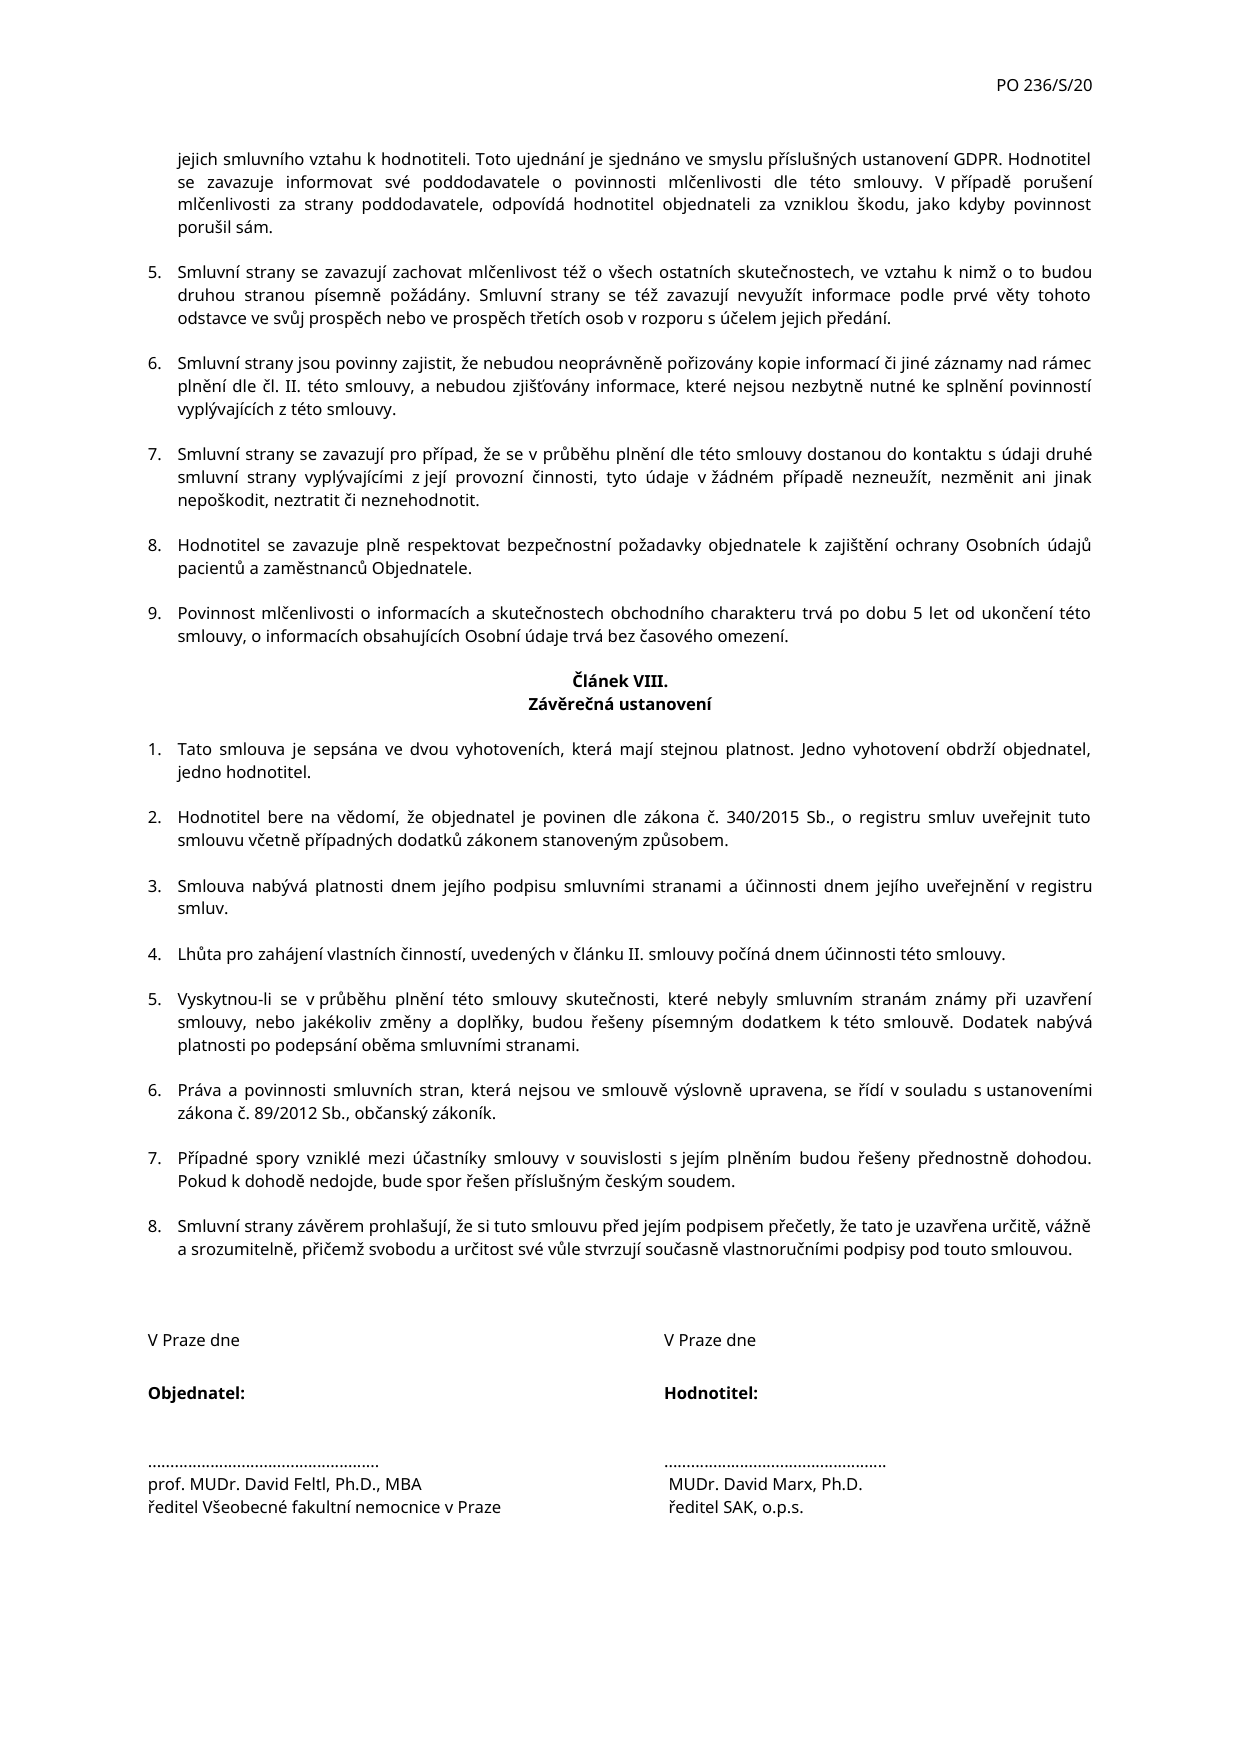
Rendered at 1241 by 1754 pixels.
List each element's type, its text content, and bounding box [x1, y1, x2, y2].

text prof. MUDr. David Feltl, Ph.D., MBA MUDr. David Marx, Ph.D. [148, 1472, 1093, 1495]
list Hodnotitel bere na vědomí, že objednatel je povinen dle zákona č. 340/2015 Sb., o registru smluv uveřejnit tuto smlouvu včetně případných dodatků zákonem stanoveným způsobem. [148, 806, 1093, 852]
list Tato smlouva je sepsána ve dvou vyhotoveních, která mají stejnou platnost. Jedno vyhotovení obdrží objednatel, jedno hodnotitel. [148, 738, 1093, 783]
list Práva a povinnosti smluvních stran, která nejsou ve smlouvě výslovně upravena, se řídí v souladu s ustanoveními zákona č. 89/2012 Sb., občanský zákoník. [148, 1079, 1093, 1124]
text Článek VIII. [148, 670, 1093, 693]
list Smlouva nabývá platnosti dnem jejího podpisu smluvními stranami a účinnosti dnem jejího uveřejnění v registru smluv. [148, 874, 1093, 920]
list Smluvní strany závěrem prohlašují, že si tuto smlouvu před jejím podpisem přečetly, že tato je uzavřena určitě, vážně a srozumitelně, přičemž svobodu a určitost své vůle stvrzují současně vlastnoručními podpisy pod touto smlouvou. [148, 1215, 1093, 1260]
text ředitel Všeobecné fakultní nemocnice v Praze ředitel SAK, o.p.s. [148, 1495, 1093, 1518]
list Hodnotitel se zavazuje plně respektovat bezpečnostní požadavky objednatele k zajištění ochrany Osobních údajů pacientů a zaměstnanců Objednatele. [148, 534, 1093, 579]
list Vyskytnou-li se v průběhu plnění této smlouvy skutečnosti, které nebyly smluvním stranám známy při uzavření smlouvy, nebo jakékoliv změny a doplňky, budou řešeny písemným dodatkem k této smlouvě. Dodatek nabývá platnosti po podepsání oběma smluvními stranami. [148, 988, 1093, 1056]
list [148, 148, 1093, 238]
text Závěrečná ustanovení [148, 693, 1093, 715]
text Objednatel: Hodnotitel: [148, 1382, 1093, 1404]
list Smluvní strany se zavazují zachovat mlčenlivost též o všech ostatních skutečnostech, ve vztahu k nimž o to budou druhou stranou písemně požádány. Smluvní strany se též zavazují nevyužít informace podle prvé věty tohoto odstavce ve svůj prospěch nebo ve prospěch třetích osob v rozporu s účelem jejich předání. [148, 261, 1093, 329]
list Smluvní strany jsou povinny zajistit, že nebudou neoprávněně pořizovány kopie informací či jiné záznamy nad rámec plnění dle čl. II. této smlouvy, a nebudou zjišťovány informace, které nejsou nezbytně nutné ke splnění povinností vyplývajících z této smlouvy. [148, 352, 1093, 420]
list Povinnost mlčenlivosti o informacích a skutečnostech obchodního charakteru trvá po dobu 5 let od ukončení této smlouvy, o informacích obsahujících Osobní údaje trvá bez časového omezení. [148, 602, 1093, 647]
text .................................................... .................................................. [148, 1450, 1093, 1472]
list Lhůta pro zahájení vlastních činností, uvedených v článku II. smlouvy počíná dnem účinnosti této smlouvy. [148, 942, 1093, 965]
text V Praze dne V Praze dne [148, 1328, 1093, 1351]
list Případné spory vzniklé mezi účastníky smlouvy v souvislosti s jejím plněním budou řešeny přednostně dohodou. Pokud k dohodě nedojde, bude spor řešen příslušným českým soudem. [148, 1147, 1093, 1192]
list Smluvní strany se zavazují pro případ, že se v průběhu plnění dle této smlouvy dostanou do kontaktu s údaji druhé smluvní strany vyplývajícími z její provozní činnosti, tyto údaje v žádném případě nezneužít, nezměnit ani jinak nepoškodit, neztratit či neznehodnotit. [148, 443, 1093, 511]
